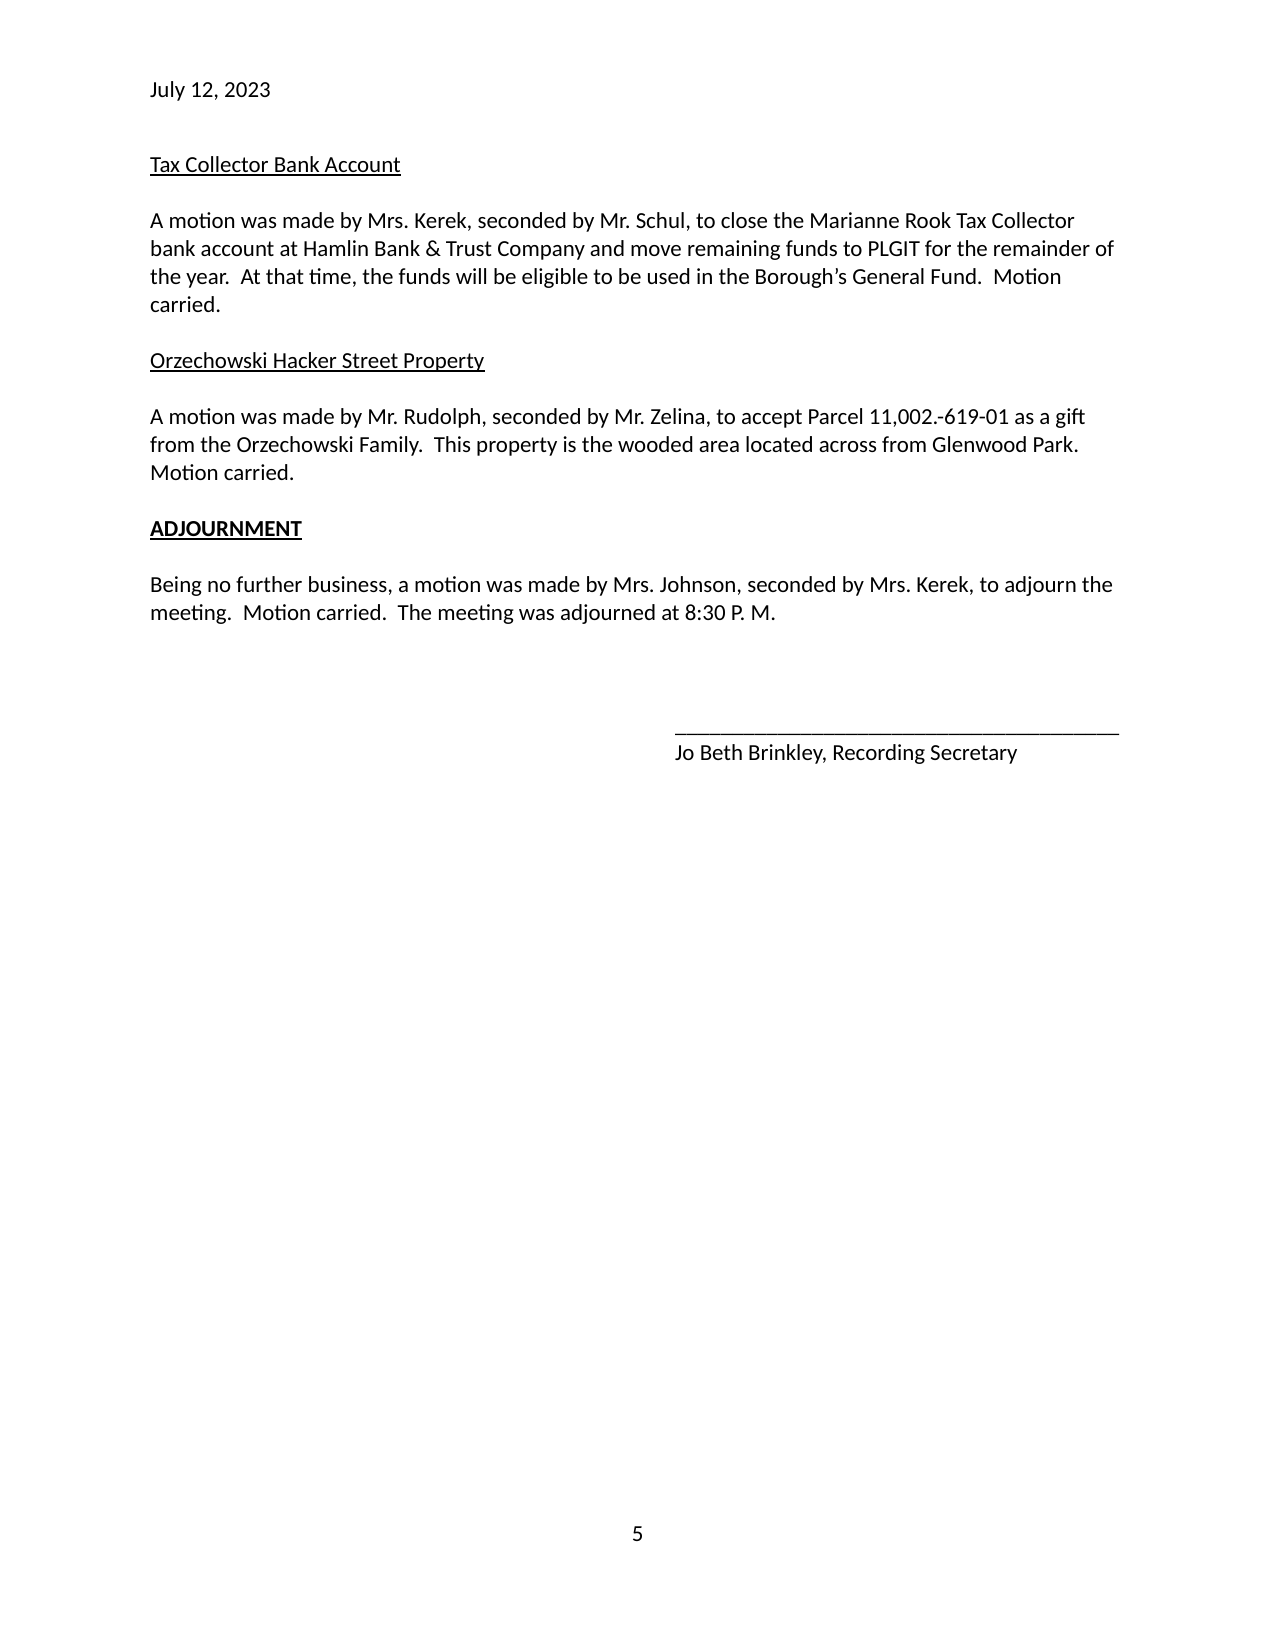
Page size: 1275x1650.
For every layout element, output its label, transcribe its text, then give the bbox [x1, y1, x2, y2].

text Tax Collector Bank Account [150, 150, 1125, 178]
text Jo Beth Brinkley, Recording Secretary [150, 738, 1125, 766]
text ADJOURNMENT [150, 514, 1125, 542]
text A motion was made by Mrs. Kerek, seconded by Mr. Schul, to close the Marianne Rook Tax Collector bank account at Hamlin Bank & Trust Company and move remaining funds to PLGIT for the remainder of the year. At that time, the funds will be eligible to be used in the Borough’s General Fund. Motion carried. [150, 206, 1125, 318]
text Orzechowski Hacker Street Property [150, 346, 1125, 374]
text _______________________________________ [150, 710, 1125, 738]
text Being no further business, a motion was made by Mrs. Johnson, seconded by Mrs. Kerek, to adjourn the meeting. Motion carried. The meeting was adjourned at 8:30 P. M. [150, 570, 1125, 626]
text A motion was made by Mr. Rudolph, seconded by Mr. Zelina, to accept Parcel 11,002.-619-01 as a gift from the Orzechowski Family. This property is the wooded area located across from Glenwood Park. Motion carried. [150, 402, 1125, 486]
